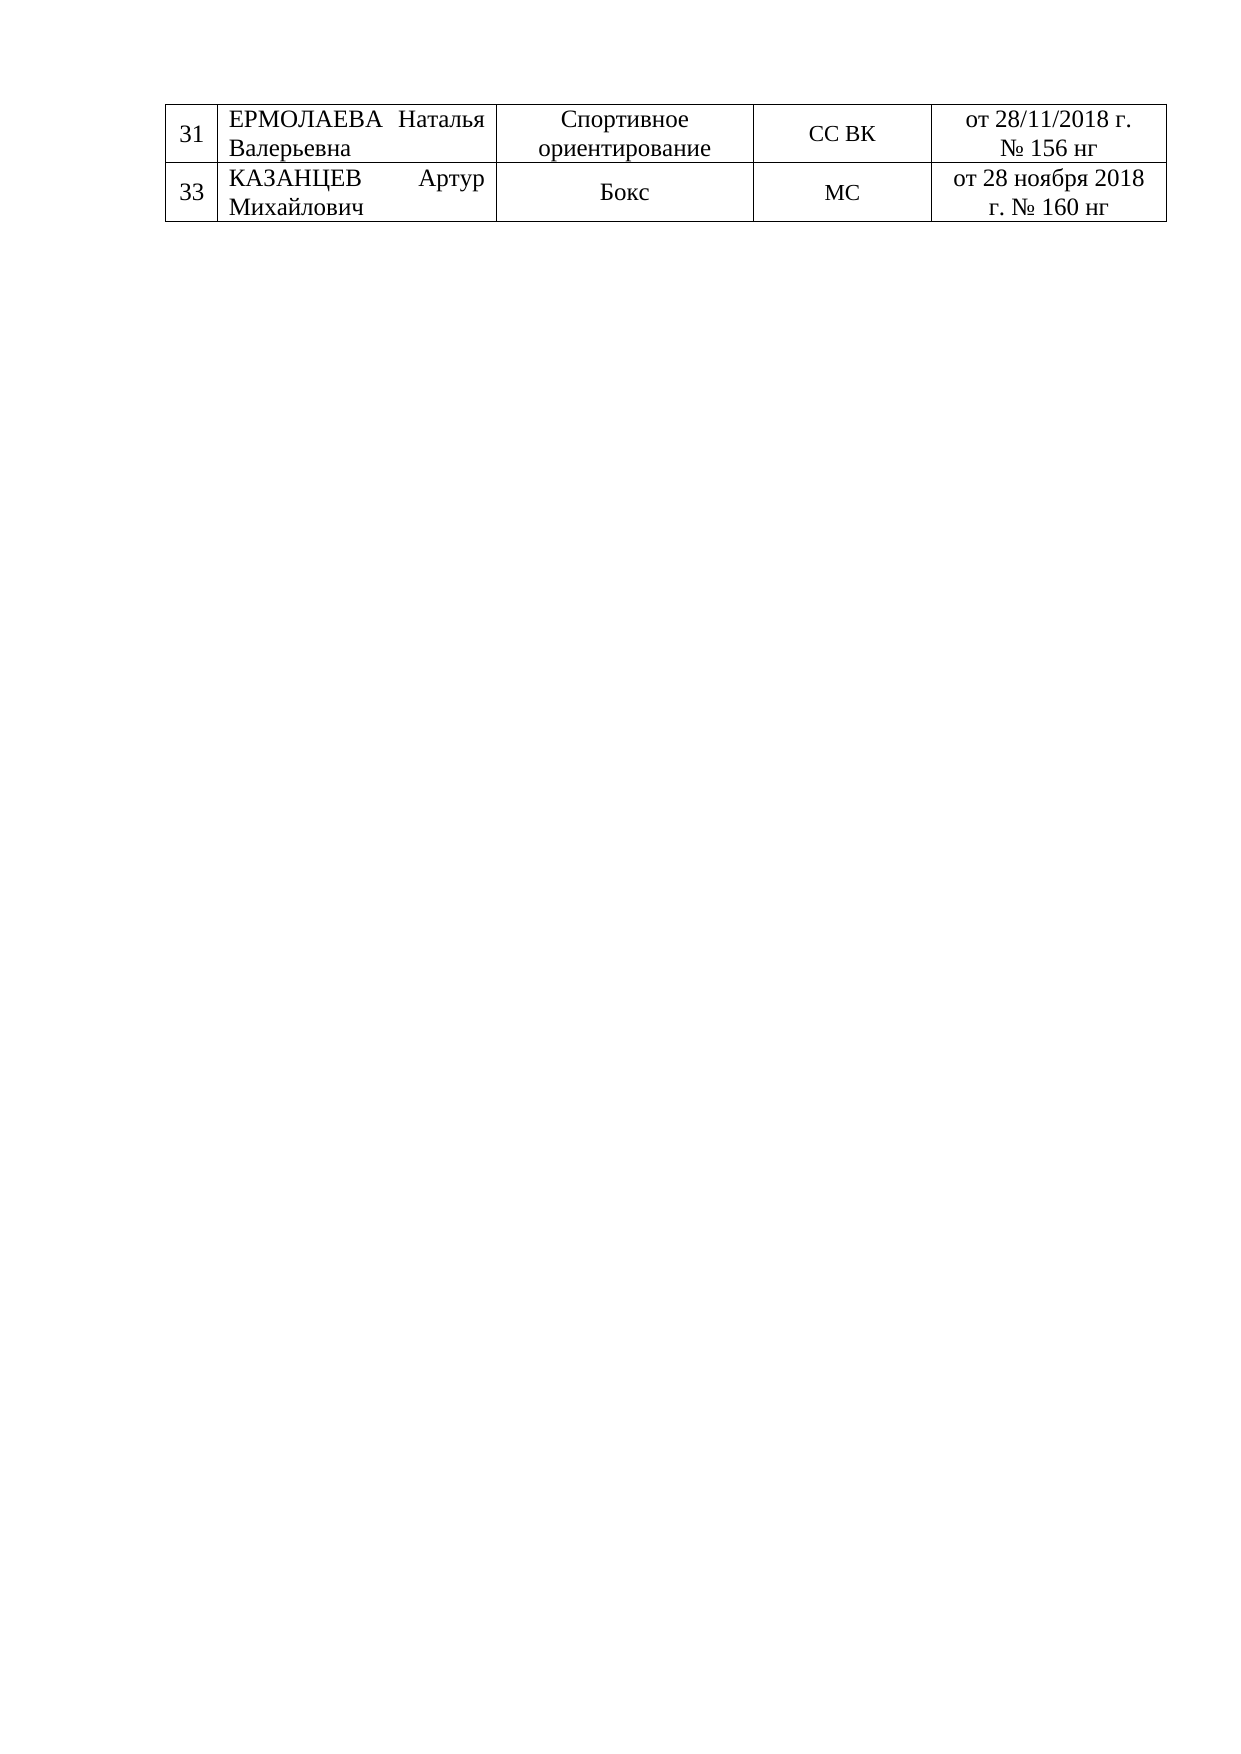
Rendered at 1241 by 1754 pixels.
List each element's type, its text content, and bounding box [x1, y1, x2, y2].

table_cell от 28 ноября 2018 г. № 160 нг [1109, 163, 1166, 221]
table_cell от 28 ноября 2018 г. № 160 нг [932, 163, 989, 221]
table_cell 33 [166, 163, 217, 221]
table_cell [689, 105, 753, 162]
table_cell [1097, 105, 1166, 162]
table_cell МС [754, 163, 931, 221]
table_cell СС ВК [754, 105, 931, 162]
table_cell Бокс [497, 163, 753, 221]
table_cell 31 [166, 105, 217, 162]
table_cell КАЗАНЦЕВ Артур Михайлович [364, 163, 496, 221]
table_cell ЕРМОЛАЕВА Наталья Валерьевна [351, 105, 496, 162]
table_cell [932, 105, 1000, 162]
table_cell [497, 105, 561, 162]
